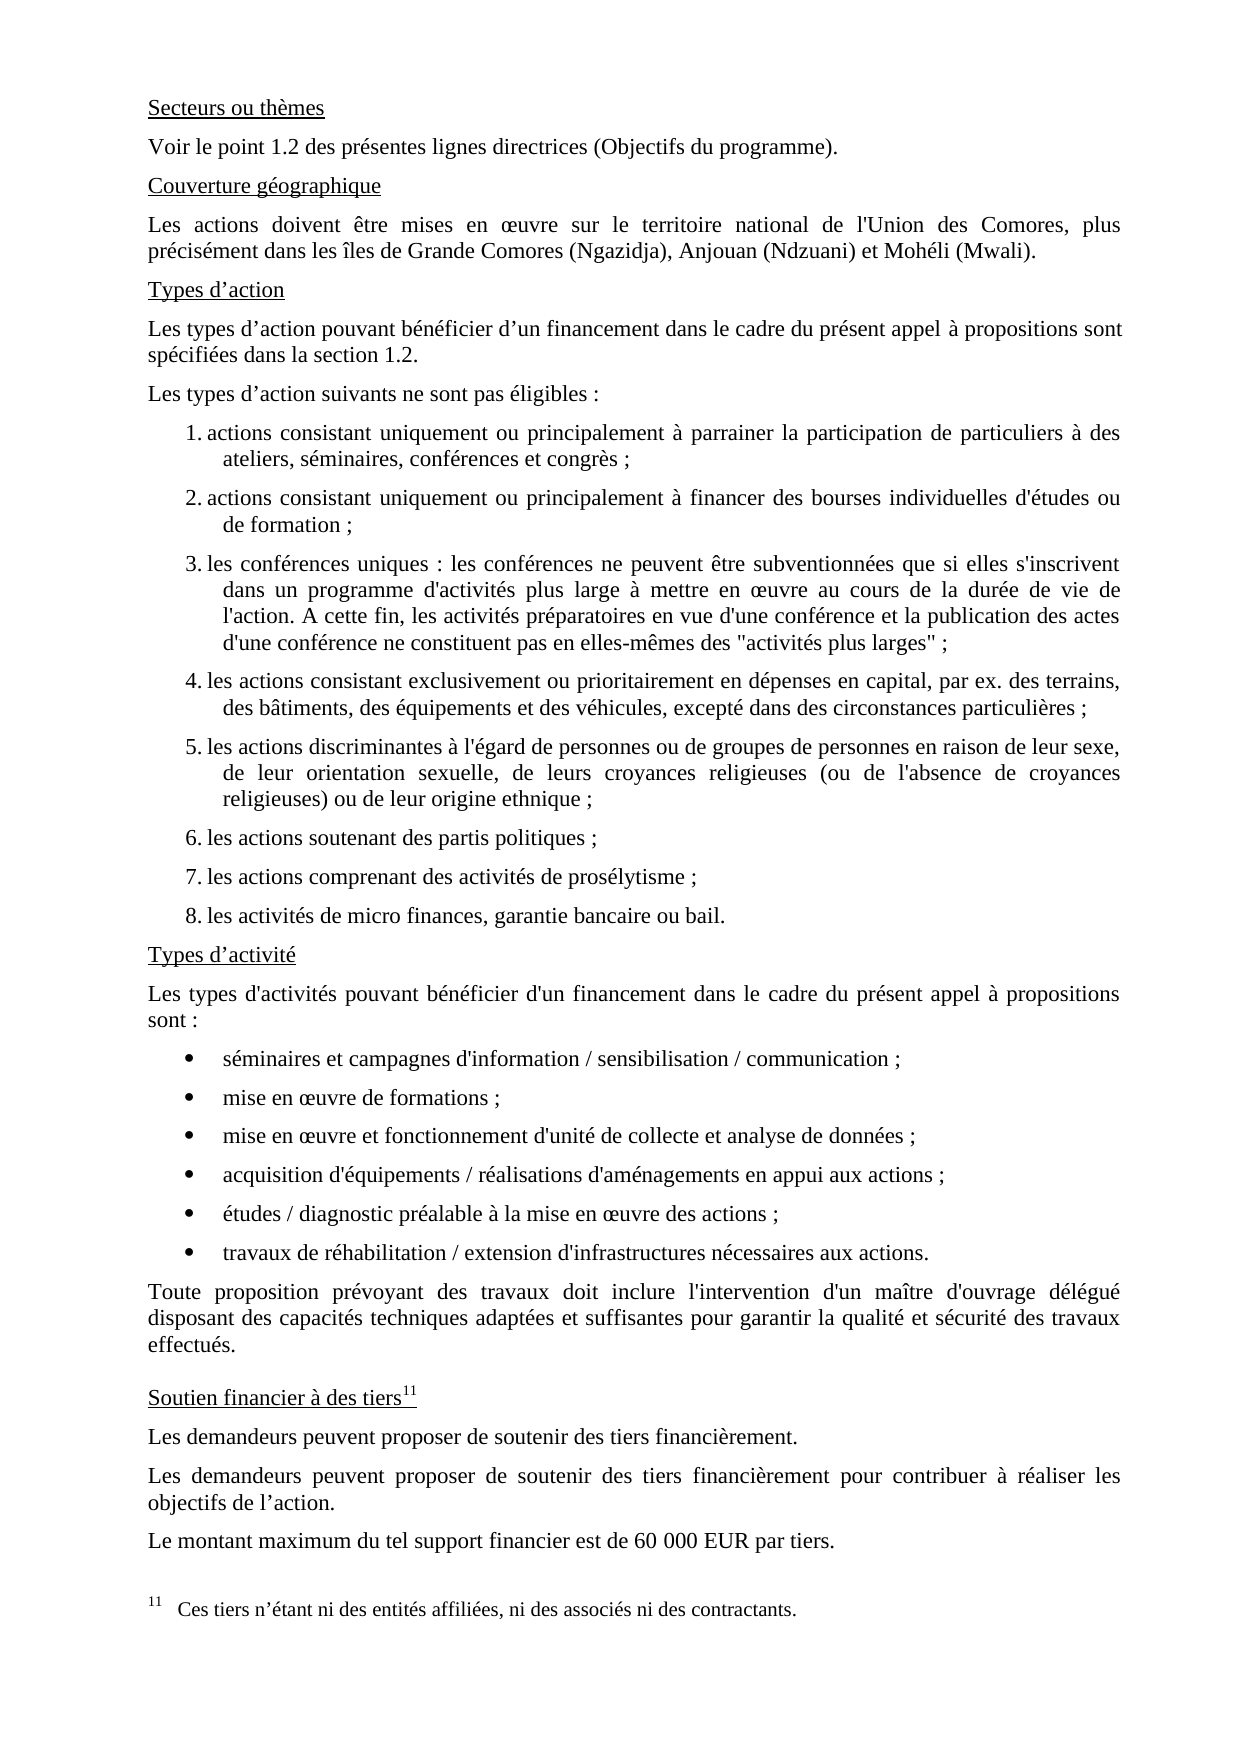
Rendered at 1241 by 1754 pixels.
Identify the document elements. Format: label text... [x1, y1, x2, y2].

list mise en œuvre et fonctionnement d'unité de collecte et analyse de données ; [185, 1123, 1122, 1149]
text Les types d’action suivants ne sont pas éligibles : [148, 380, 1122, 407]
list mise en œuvre de formations ; [185, 1084, 1122, 1110]
list séminaires et campagnes d'information / sensibilisation / communication ; [185, 1045, 1122, 1071]
text Types d’action [148, 276, 1122, 303]
text Les types d’action pouvant bénéficier d’un financement dans le cadre du présent appel à propositions sont spécifiées dans la section 1.2. [148, 315, 1122, 368]
text Voir le point 1.2 des présentes lignes directrices (Objectifs du programme). [148, 133, 1122, 160]
list les actions discriminantes à l'égard de personnes ou de groupes de personnes en raison de leur sexe, de leur orientation sexuelle, de leurs croyances religieuses (ou de l'absence de croyances religieuses) ou de leur origine ethnique ; [185, 733, 1122, 812]
text Le montant maximum du tel support financier est de 60 000 EUR par tiers. [148, 1527, 1122, 1554]
text Les actions doivent être mises en œuvre sur le territoire national de l'Union des Comores, plus précisément dans les îles de Grande Comores (Ngazidja), Anjouan (Ndzuani) et Mohéli (Mwali). [148, 211, 1122, 264]
list travaux de réhabilitation / extension d'infrastructures nécessaires aux actions. [185, 1239, 1122, 1266]
text Les types d'activités pouvant bénéficier d'un financement dans le cadre du présent appel à propositions sont : [148, 980, 1122, 1032]
list actions consistant uniquement ou principalement à financer des bourses individuelles d'études ou de formation ; [185, 484, 1122, 537]
list les actions comprenant des activités de prosélytisme ; [185, 863, 1122, 889]
text Couverture géographique [148, 172, 1122, 198]
text Secteurs ou thèmes [148, 94, 1122, 121]
text Types d’activité [148, 941, 1122, 967]
text Les demandeurs peuvent proposer de soutenir des tiers financièrement. [148, 1423, 1122, 1450]
text Les demandeurs peuvent proposer de soutenir des tiers financièrement pour contribuer à réaliser les objectifs de l’action. [148, 1462, 1122, 1515]
list actions consistant uniquement ou principalement à parrainer la participation de particuliers à des ateliers, séminaires, conférences et congrès ; [185, 419, 1122, 472]
list les activités de micro finances, garantie bancaire ou bail. [185, 902, 1122, 928]
list les conférences uniques : les conférences ne peuvent être subventionnées que si elles s'inscrivent dans un programme d'activités plus large à mettre en œuvre au cours de la durée de vie de l'action. A cette fin, les activités préparatoires en vue d'une conférence et la publication des actes d'une conférence ne constituent pas en elles-mêmes des "activités plus larges" ; [185, 549, 1122, 655]
list les actions soutenant des partis politiques ; [185, 824, 1122, 851]
text Soutien financier à des tiers [148, 1382, 1122, 1411]
list acquisition d'équipements / réalisations d'aménagements en appui aux actions ; [185, 1161, 1122, 1188]
list études / diagnostic préalable à la mise en œuvre des actions ; [185, 1200, 1122, 1227]
list les actions consistant exclusivement ou prioritairement en dépenses en capital, par ex. des terrains, des bâtiments, des équipements et des véhicules, excepté dans des circonstances particulières ; [185, 667, 1122, 720]
text Toute proposition prévoyant des travaux doit inclure l'intervention d'un maître d'ouvrage délégué disposant des capacités techniques adaptées et suffisantes pour garantir la qualité et sécurité des travaux effectués. [148, 1278, 1122, 1357]
